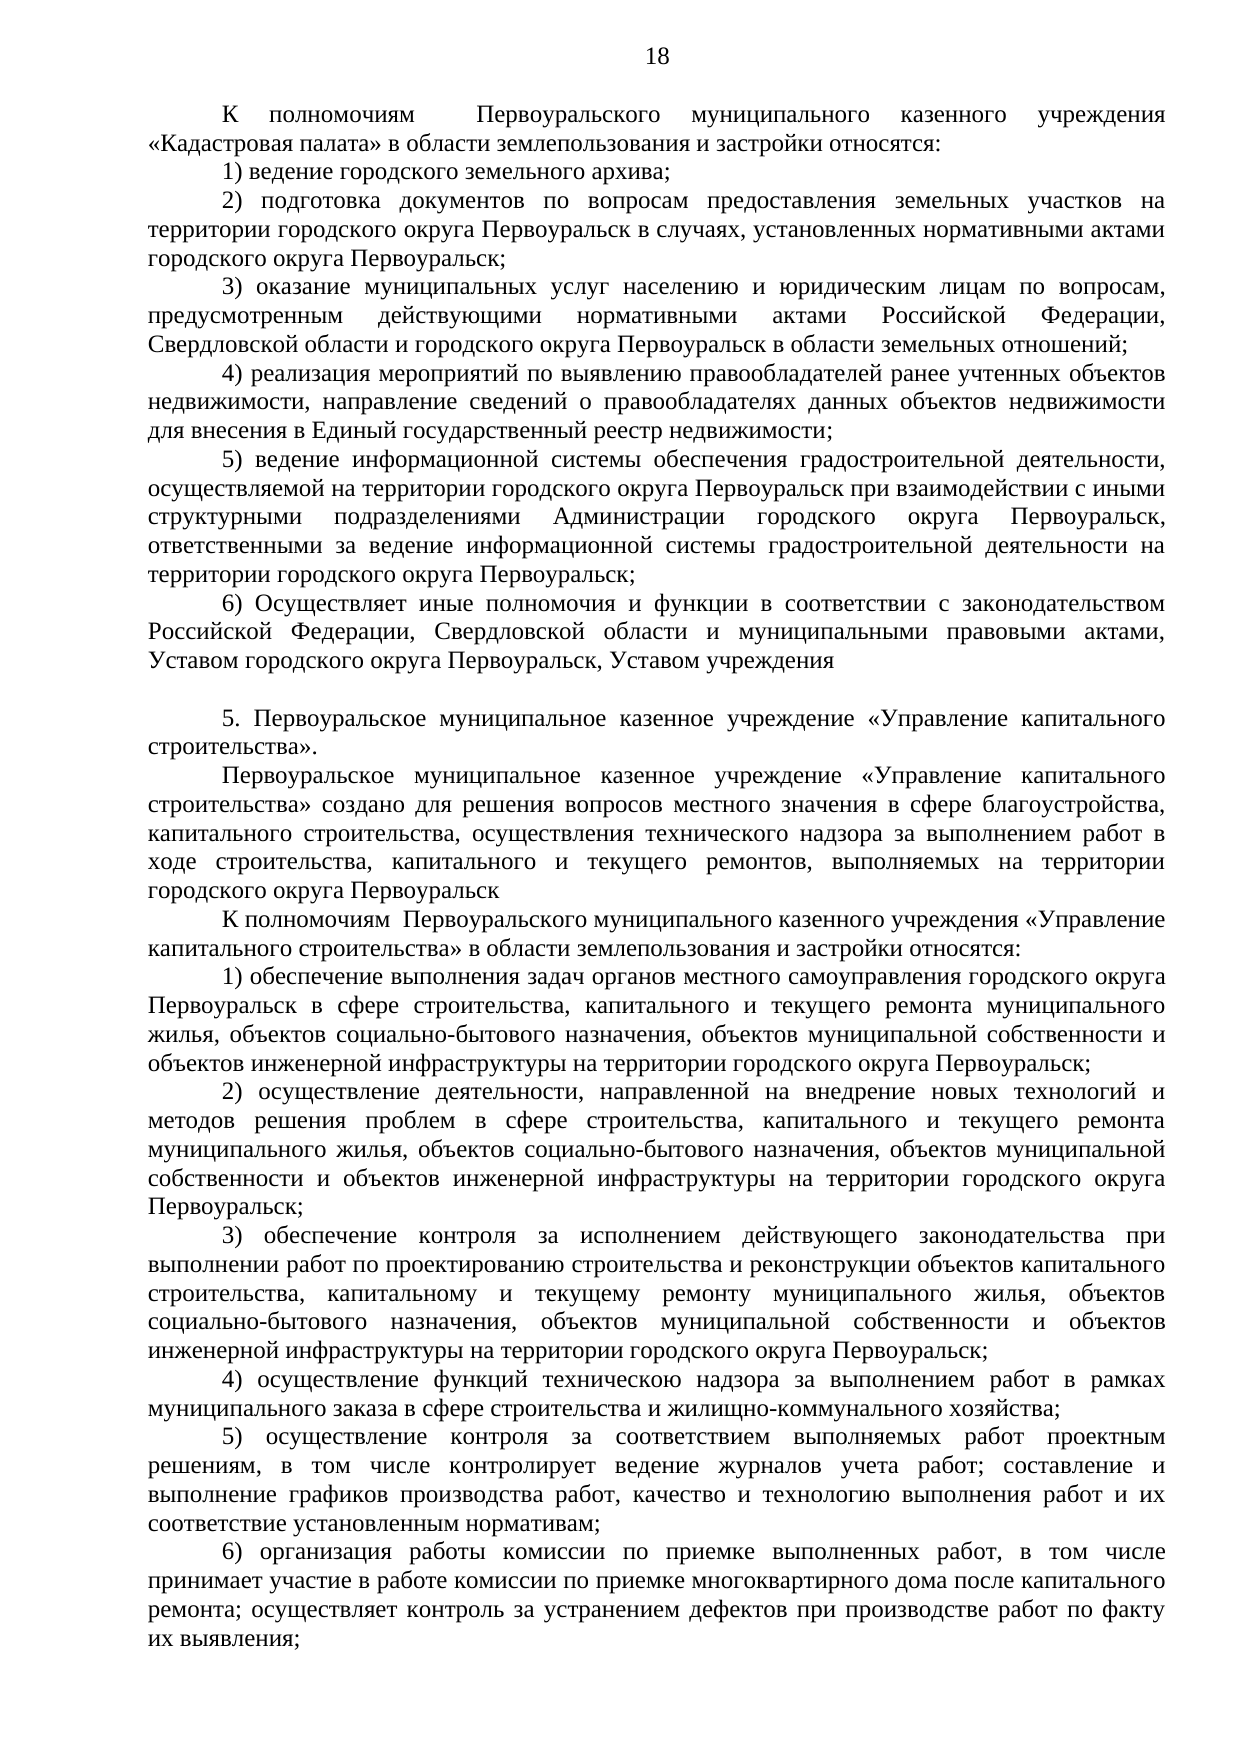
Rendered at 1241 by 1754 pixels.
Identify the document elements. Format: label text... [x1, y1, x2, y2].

text К полномочиям Первоуральского муниципального казенного учреждения «Кадастровая палата» в области землепользования и застройки относятся: [148, 99, 1166, 156]
text 2) осуществление деятельности, направленной на внедрение новых технологий и методов решения проблем в сфере строительства, капитального и текущего ремонта муниципального жилья, объектов социально-бытового назначения, объектов муниципальной собственности и объектов инженерной инфраструктуры на территории городского округа Первоуральск; [148, 1076, 1166, 1220]
text 5) осуществление контроля за соответствием выполняемых работ проектным решениям, в том числе контролирует ведение журналов учета работ; составление и выполнение графиков производства работ, качество и технологию выполнения работ и их соответствие установленным нормативам; [148, 1421, 1166, 1536]
text 3) оказание муниципальных услуг населению и юридическим лицам по вопросам, предусмотренным действующими нормативными актами Российской Федерации, Свердловской области и городского округа Первоуральск в области земельных отношений; [148, 271, 1166, 358]
text 4) осуществление функций техническою надзора за выполнением работ в рамках муниципального заказа в сфере строительства и жилищно-коммунального хозяйства; [148, 1364, 1166, 1421]
text 4) реализация мероприятий по выявлению правообладателей ранее учтенных объектов недвижимости, направление сведений о правообладателях данных объектов недвижимости для внесения в Единый государственный реестр недвижимости; [148, 358, 1166, 444]
text 2) подготовка документов по вопросам предоставления земельных участков на территории городского округа Первоуральск в случаях, установленных нормативными актами городского округа Первоуральск; [148, 185, 1166, 271]
text 3) обеспечение контроля за исполнением действующего законодательства при выполнении работ по проектированию строительства и реконструкции объектов капитального строительства, капитальному и текущему ремонту муниципального жилья, объектов социально-бытового назначения, объектов муниципальной собственности и объектов инженерной инфраструктуры на территории городского округа Первоуральск; [148, 1220, 1166, 1364]
text 5) ведение информационной системы обеспечения градостроительной деятельности, осуществляемой на территории городского округа Первоуральск при взаимодействии с иными структурными подразделениями Администрации городского округа Первоуральск, ответственными за ведение информационной системы градостроительной деятельности на территории городского округа Первоуральск; [148, 444, 1166, 588]
text 6) организация работы комиссии по приемке выполненных работ, в том числе принимает участие в работе комиссии по приемке многоквартирного дома после капитального ремонта; осуществляет контроль за устранением дефектов при производстве работ по факту их выявления; [148, 1536, 1166, 1651]
text 1) ведение городского земельного архива; [148, 156, 1166, 185]
text 5. Первоуральское муниципальное казенное учреждение «Управление капитального строительства». [148, 703, 1166, 760]
text 1) обеспечение выполнения задач органов местного самоуправления городского округа Первоуральск в сфере строительства, капитального и текущего ремонта муниципального жилья, объектов социально-бытового назначения, объектов муниципальной собственности и объектов инженерной инфраструктуры на территории городского округа Первоуральск; [148, 961, 1166, 1076]
text 6) Осуществляет иные полномочия и функции в соответствии с законодательством Российской Федерации, Свердловской области и муниципальными правовыми актами, Уставом городского округа Первоуральск, Уставом учреждения [148, 588, 1166, 674]
text Первоуральское муниципальное казенное учреждение «Управление капитального строительства» создано для решения вопросов местного значения в сфере благоустройства, капитального строительства, осуществления технического надзора за выполнением работ в ходе строительства, капитального и текущего ремонтов, выполняемых на территории городского округа Первоуральск [148, 760, 1166, 904]
text К полномочиям Первоуральского муниципального казенного учреждения «Управление капитального строительства» в области землепользования и застройки относятся: [148, 904, 1166, 961]
